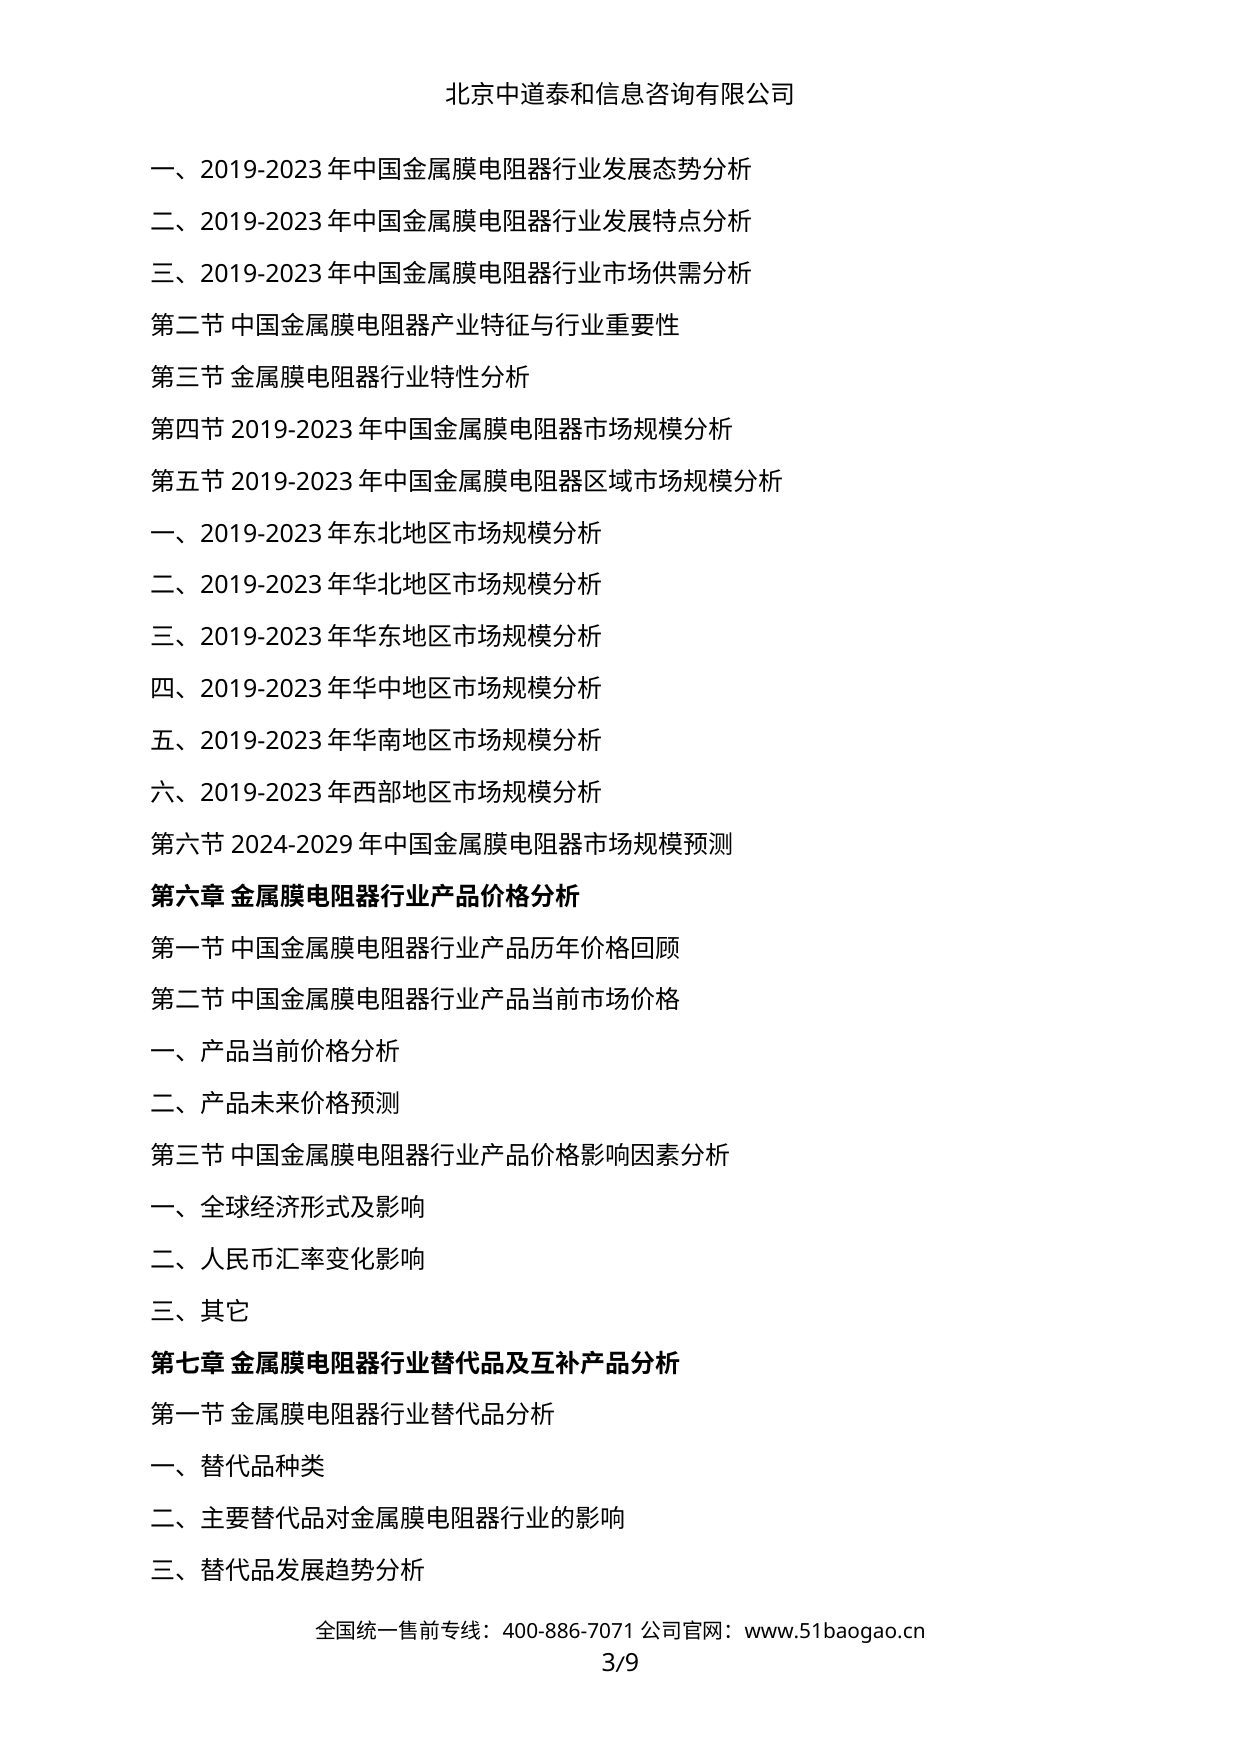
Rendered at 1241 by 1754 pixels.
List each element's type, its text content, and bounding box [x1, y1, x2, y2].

text 五、2019-2023年华南地区市场规模分析 [150, 721, 1090, 757]
text 一、2019-2023年东北地区市场规模分析 [150, 513, 1090, 549]
text 三、替代品发展趋势分析 [150, 1551, 1090, 1587]
text 二、2019-2023年中国金属膜电阻器行业发展特点分析 [150, 202, 1090, 238]
text 一、全球经济形式及影响 [150, 1187, 1090, 1224]
text 六、2019-2023年西部地区市场规模分析 [150, 772, 1090, 809]
text 第五节 2019-2023年中国金属膜电阻器区域市场规模分析 [150, 461, 1090, 497]
text 二、人民币汇率变化影响 [150, 1239, 1090, 1276]
text 第二节 中国金属膜电阻器行业产品当前市场价格 [150, 980, 1090, 1016]
text 第二节 中国金属膜电阻器产业特征与行业重要性 [150, 306, 1090, 342]
text 第六章 金属膜电阻器行业产品价格分析 [150, 876, 1090, 912]
text 二、产品未来价格预测 [150, 1084, 1090, 1120]
text 三、2019-2023年华东地区市场规模分析 [150, 617, 1090, 653]
text 一、2019-2023年中国金属膜电阻器行业发展态势分析 [150, 150, 1090, 186]
text 二、主要替代品对金属膜电阻器行业的影响 [150, 1499, 1090, 1535]
text 三、其它 [150, 1291, 1090, 1327]
text 第一节 中国金属膜电阻器行业产品历年价格回顾 [150, 928, 1090, 964]
text 第三节 中国金属膜电阻器行业产品价格影响因素分析 [150, 1136, 1090, 1172]
text 第四节 2019-2023年中国金属膜电阻器市场规模分析 [150, 409, 1090, 446]
text 一、替代品种类 [150, 1447, 1090, 1483]
text 第七章 金属膜电阻器行业替代品及互补产品分析 [150, 1343, 1090, 1379]
text 三、2019-2023年中国金属膜电阻器行业市场供需分析 [150, 254, 1090, 290]
text 一、产品当前价格分析 [150, 1032, 1090, 1068]
text 第一节 金属膜电阻器行业替代品分析 [150, 1395, 1090, 1431]
text 第三节 金属膜电阻器行业特性分析 [150, 357, 1090, 394]
text 四、2019-2023年华中地区市场规模分析 [150, 669, 1090, 705]
text 二、2019-2023年华北地区市场规模分析 [150, 565, 1090, 601]
text 第六节 2024-2029年中国金属膜电阻器市场规模预测 [150, 824, 1090, 861]
